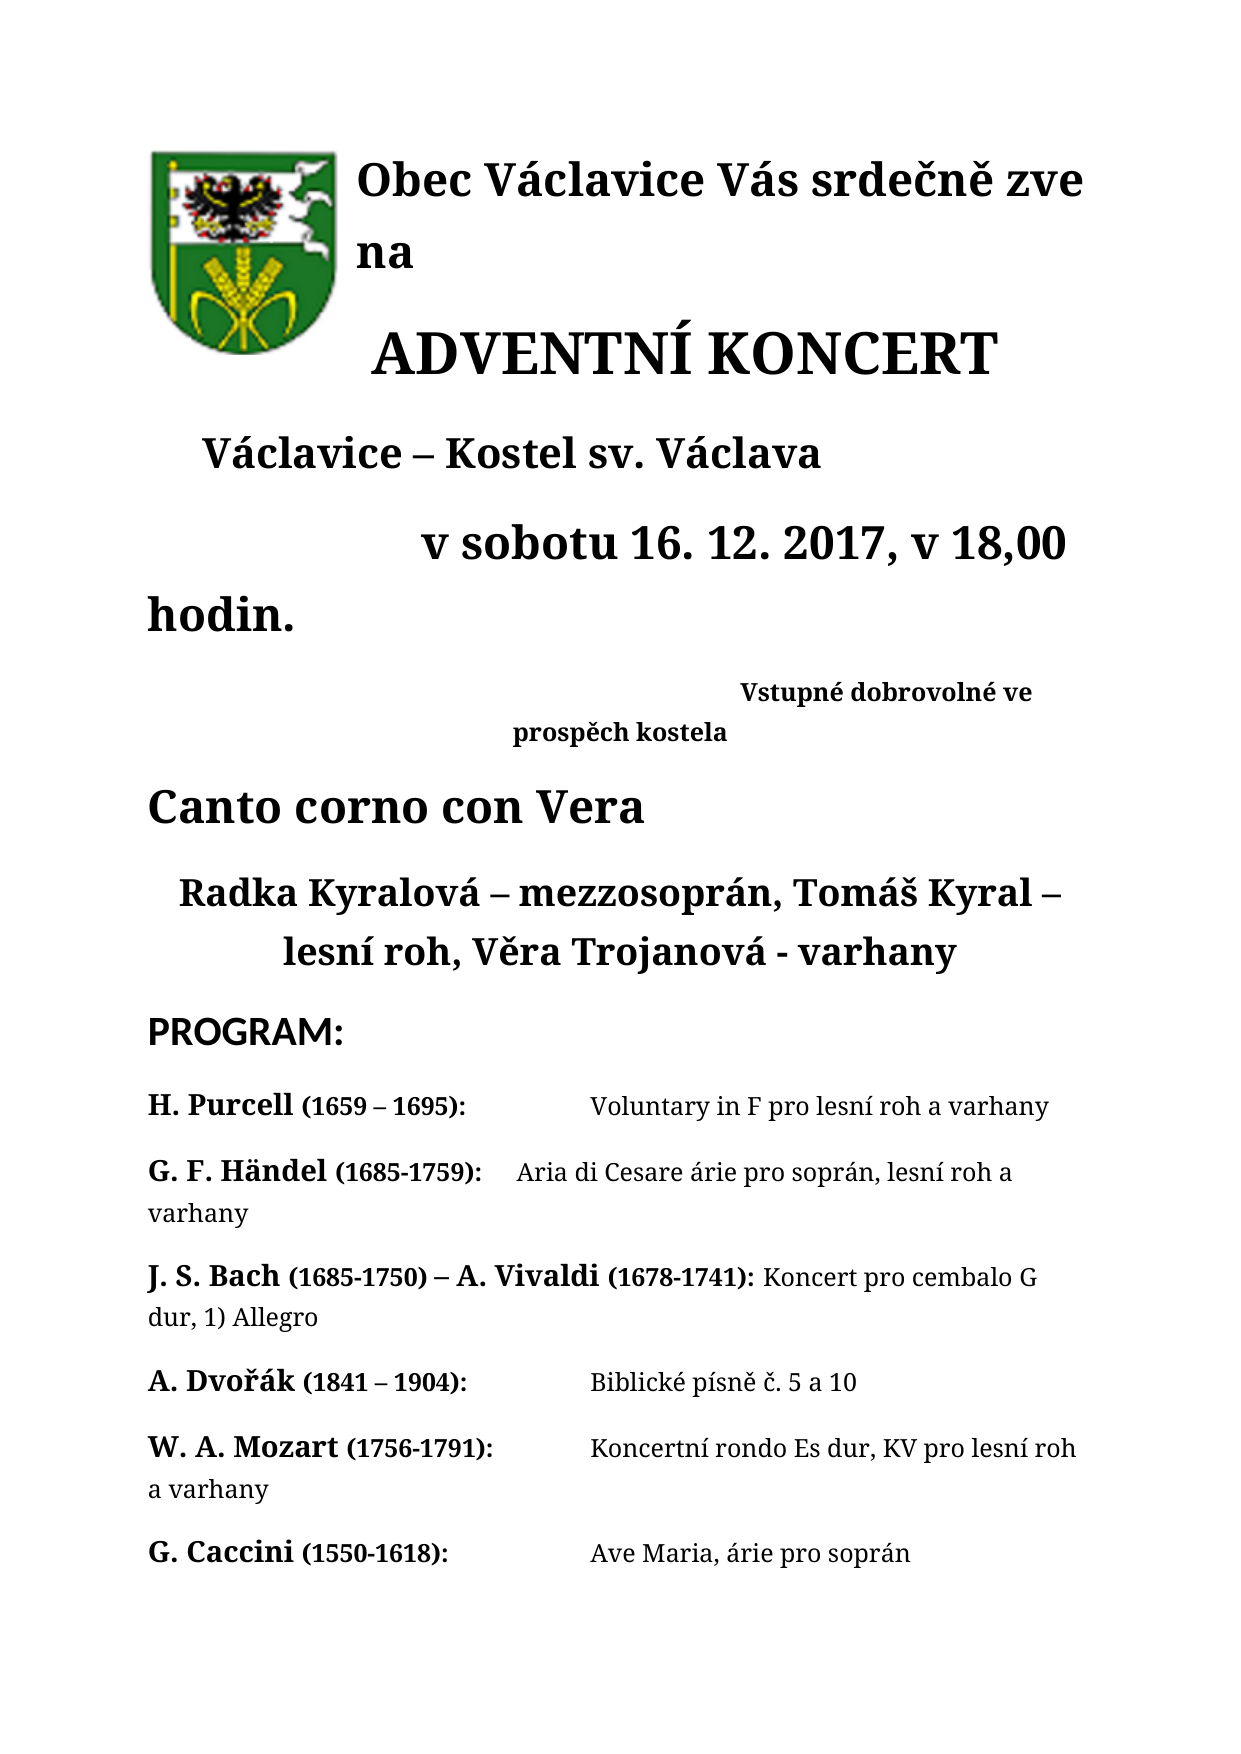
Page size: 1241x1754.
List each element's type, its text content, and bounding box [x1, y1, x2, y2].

text Obec Václavice Vás srdečně zve na [338, 148, 1093, 282]
picture [146, 146, 338, 354]
text H. Purcell (1659 – 1695): Voluntary in F pro lesní roh a varhany [148, 1084, 1093, 1124]
text Radka Kyralová – mezzosoprán, Tomáš Kyral – lesní roh, Věra Trojanová - varhany [148, 867, 1093, 976]
text G. Caccini (1550-1618): Ave Maria, árie pro soprán [148, 1531, 1093, 1571]
text PROGRAM: [148, 1005, 1093, 1056]
text Canto corno con Vera [148, 774, 1093, 837]
text G. F. Händel (1685-1759): Aria di Cesare árie pro soprán, lesní roh a varhany [148, 1151, 1093, 1229]
text Vstupné dobrovolné ve prospěch kostela [148, 675, 1093, 748]
text A. Dvořák (1841 – 1904): Biblické písně č. 5 a 10 [148, 1360, 1093, 1400]
text ADVENTNÍ KONCERT [148, 312, 1093, 391]
text J. S. Bach (1685-1750) – A. Vivaldi (1678-1741): Koncert pro cembalo G dur, 1) Allegro [148, 1255, 1093, 1334]
text W. A. Mozart (1756-1791): Koncertní rondo Es dur, KV pro lesní roh a varhany [148, 1427, 1093, 1505]
text v sobotu 16. 12. 2017, v 18,00 hodin. [148, 511, 1093, 645]
text Václavice – Kostel sv. Václava [148, 424, 1093, 481]
